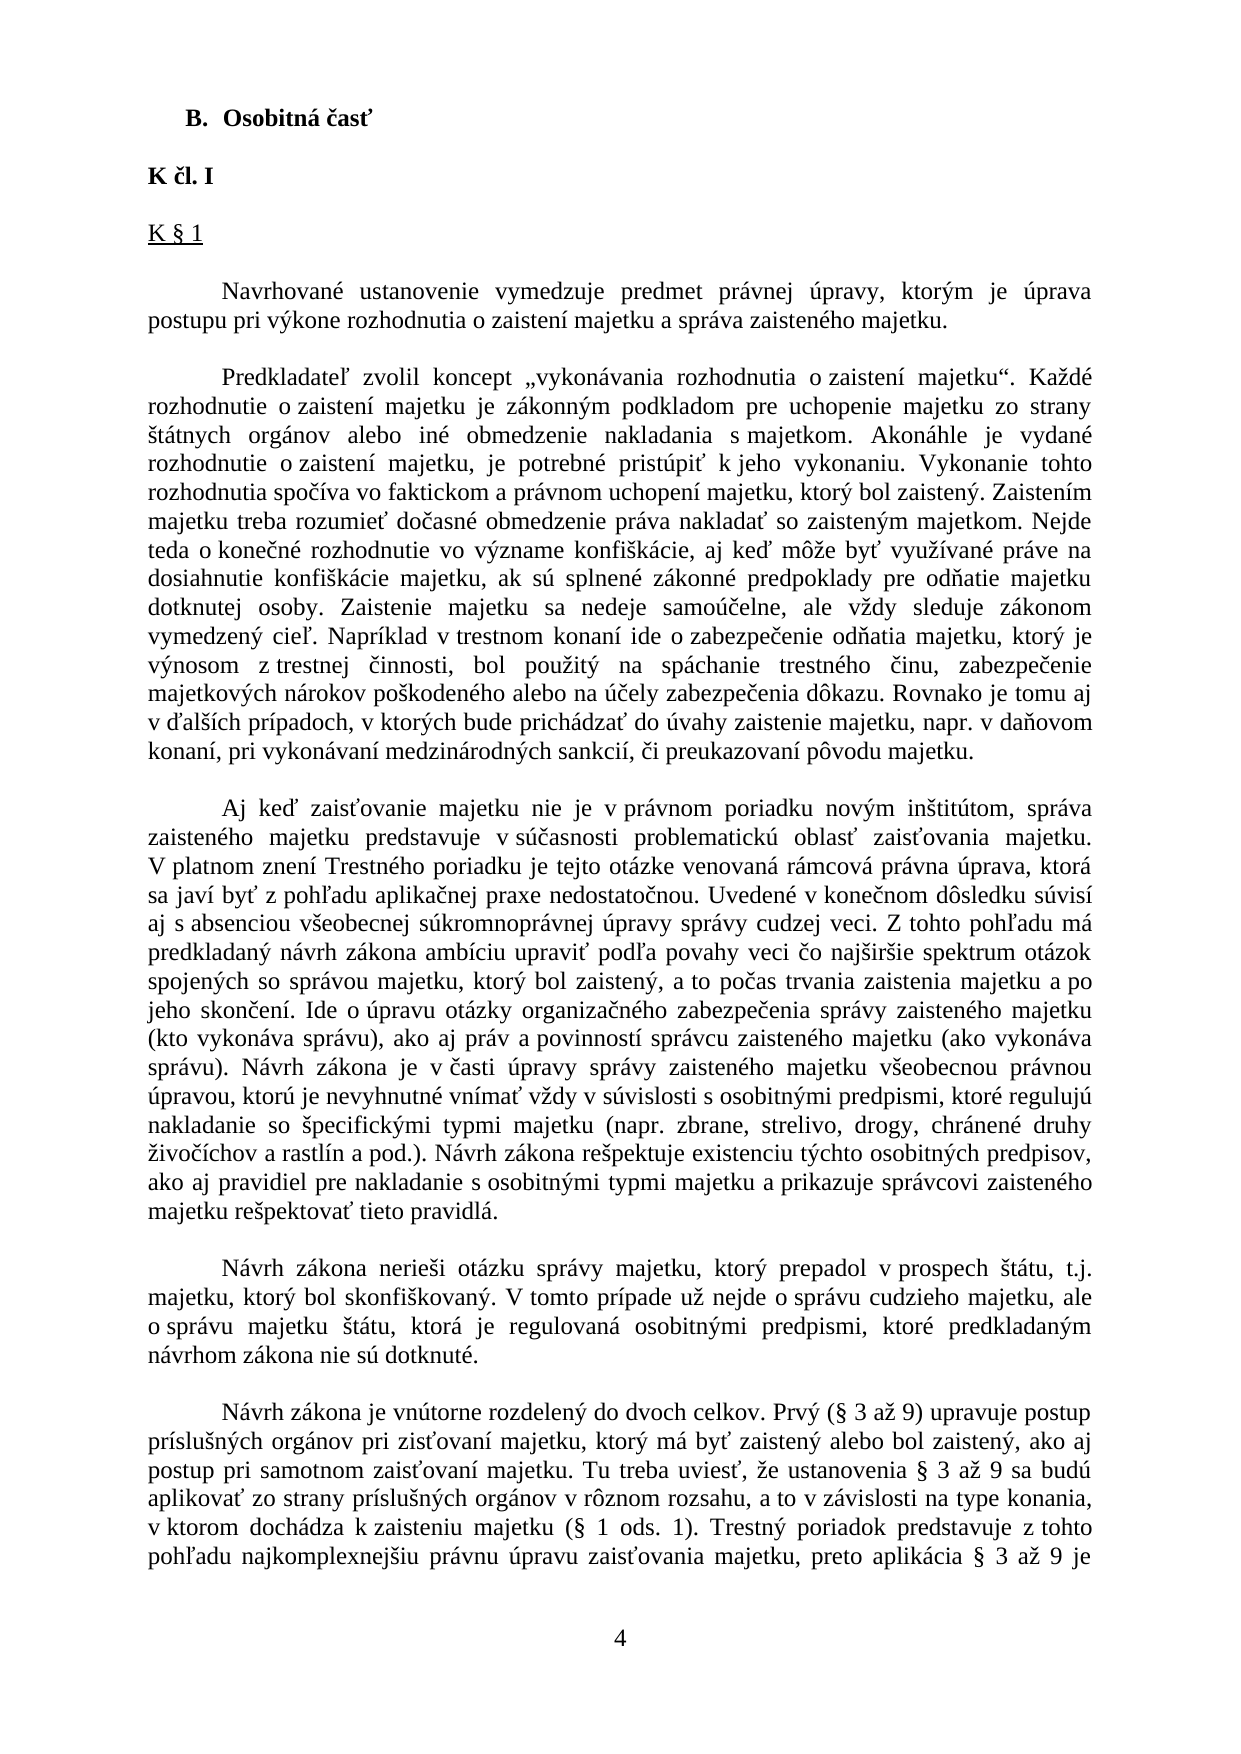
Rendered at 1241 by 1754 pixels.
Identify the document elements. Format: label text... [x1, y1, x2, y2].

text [148, 1397, 1092, 1570]
text Aj keď zaisťovanie majetku nie je v právnom poriadku novým inštitútom, správa zaisteného majetku predstavuje v súčasnosti problematickú oblasť zaisťovania majetku. V platnom znení Trestného poriadku je tejto otázke venovaná rámcová právna úprava, ktorá sa javí byť z pohľadu aplikačnej praxe nedostatočnou. Uvedené v konečnom dôsledku súvisí aj s absenciou všeobecnej súkromnoprávnej úpravy správy cudzej veci. Z tohto pohľadu má predkladaný návrh zákona ambíciu upraviť podľa povahy veci čo najširšie spektrum otázok spojených so správou majetku, ktorý bol zaistený, a to počas trvania zaistenia majetku a po jeho skončení. Ide o úpravu otázky organizačného zabezpečenia správy zaisteného majetku (kto vykonáva správu), ako aj práv a povinností správcu zaisteného majetku (ako vykonáva správu). Návrh zákona je v časti úpravy správy zaisteného majetku všeobecnou právnou úpravou, ktorú je nevyhnutné vnímať vždy v súvislosti s osobitnými predpismi, ktoré regulujú nakladanie so špecifickými typmi majetku (napr. zbrane, strelivo, drogy, chránené druhy živočíchov a rastlín a pod.). Návrh zákona rešpektuje existenciu týchto osobitných predpisov, ako aj pravidiel pre nakladanie s osobitnými typmi majetku a prikazuje správcovi zaisteného majetku rešpektovať tieto pravidlá. [148, 793, 1092, 1225]
text Návrh zákona nerieši otázku správy majetku, ktorý prepadol v prospech štátu, t.j. majetku, ktorý bol skonfiškovaný. V tomto prípade už nejde o správu cudzieho majetku, ale o správu majetku štátu, ktorá je regulovaná osobitnými predpismi, ktoré predkladaným návrhom zákona nie sú dotknuté. [148, 1253, 1092, 1368]
text K § 1 [148, 218, 1092, 247]
list Osobitná časť [185, 103, 1092, 132]
text Navrhované ustanovenie vymedzuje predmet právnej úpravy, ktorým je úprava postupu pri výkone rozhodnutia o zaistení majetku a správa zaisteného majetku. [148, 276, 1092, 333]
text K čl. I [148, 161, 1092, 190]
text Predkladateľ zvolil koncept „vykonávania rozhodnutia o zaistení majetku“. Každé rozhodnutie o zaistení majetku je zákonným podkladom pre uchopenie majetku zo strany štátnych orgánov alebo iné obmedzenie nakladania s majetkom. Akonáhle je vydané rozhodnutie o zaistení majetku, je potrebné pristúpiť k jeho vykonaniu. Vykonanie tohto rozhodnutia spočíva vo faktickom a právnom uchopení majetku, ktorý bol zaistený. Zaistením majetku treba rozumieť dočasné obmedzenie práva nakladať so zaisteným majetkom. Nejde teda o konečné rozhodnutie vo význame konfiškácie, aj keď môže byť využívané práve na dosiahnutie konfiškácie majetku, ak sú splnené zákonné predpoklady pre odňatie majetku dotknutej osoby. Zaistenie majetku sa nedeje samoúčelne, ale vždy sleduje zákonom vymedzený cieľ. Napríklad v trestnom konaní ide o zabezpečenie odňatia majetku, ktorý je výnosom z trestnej činnosti, bol použitý na spáchanie trestného činu, zabezpečenie majetkových nárokov poškodeného alebo na účely zabezpečenia dôkazu. Rovnako je tomu aj v ďalších prípadoch, v ktorých bude prichádzať do úvahy zaistenie majetku, napr. v daňovom konaní, pri vykonávaní medzinárodných sankcií, či preukazovaní pôvodu majetku. [148, 362, 1092, 765]
